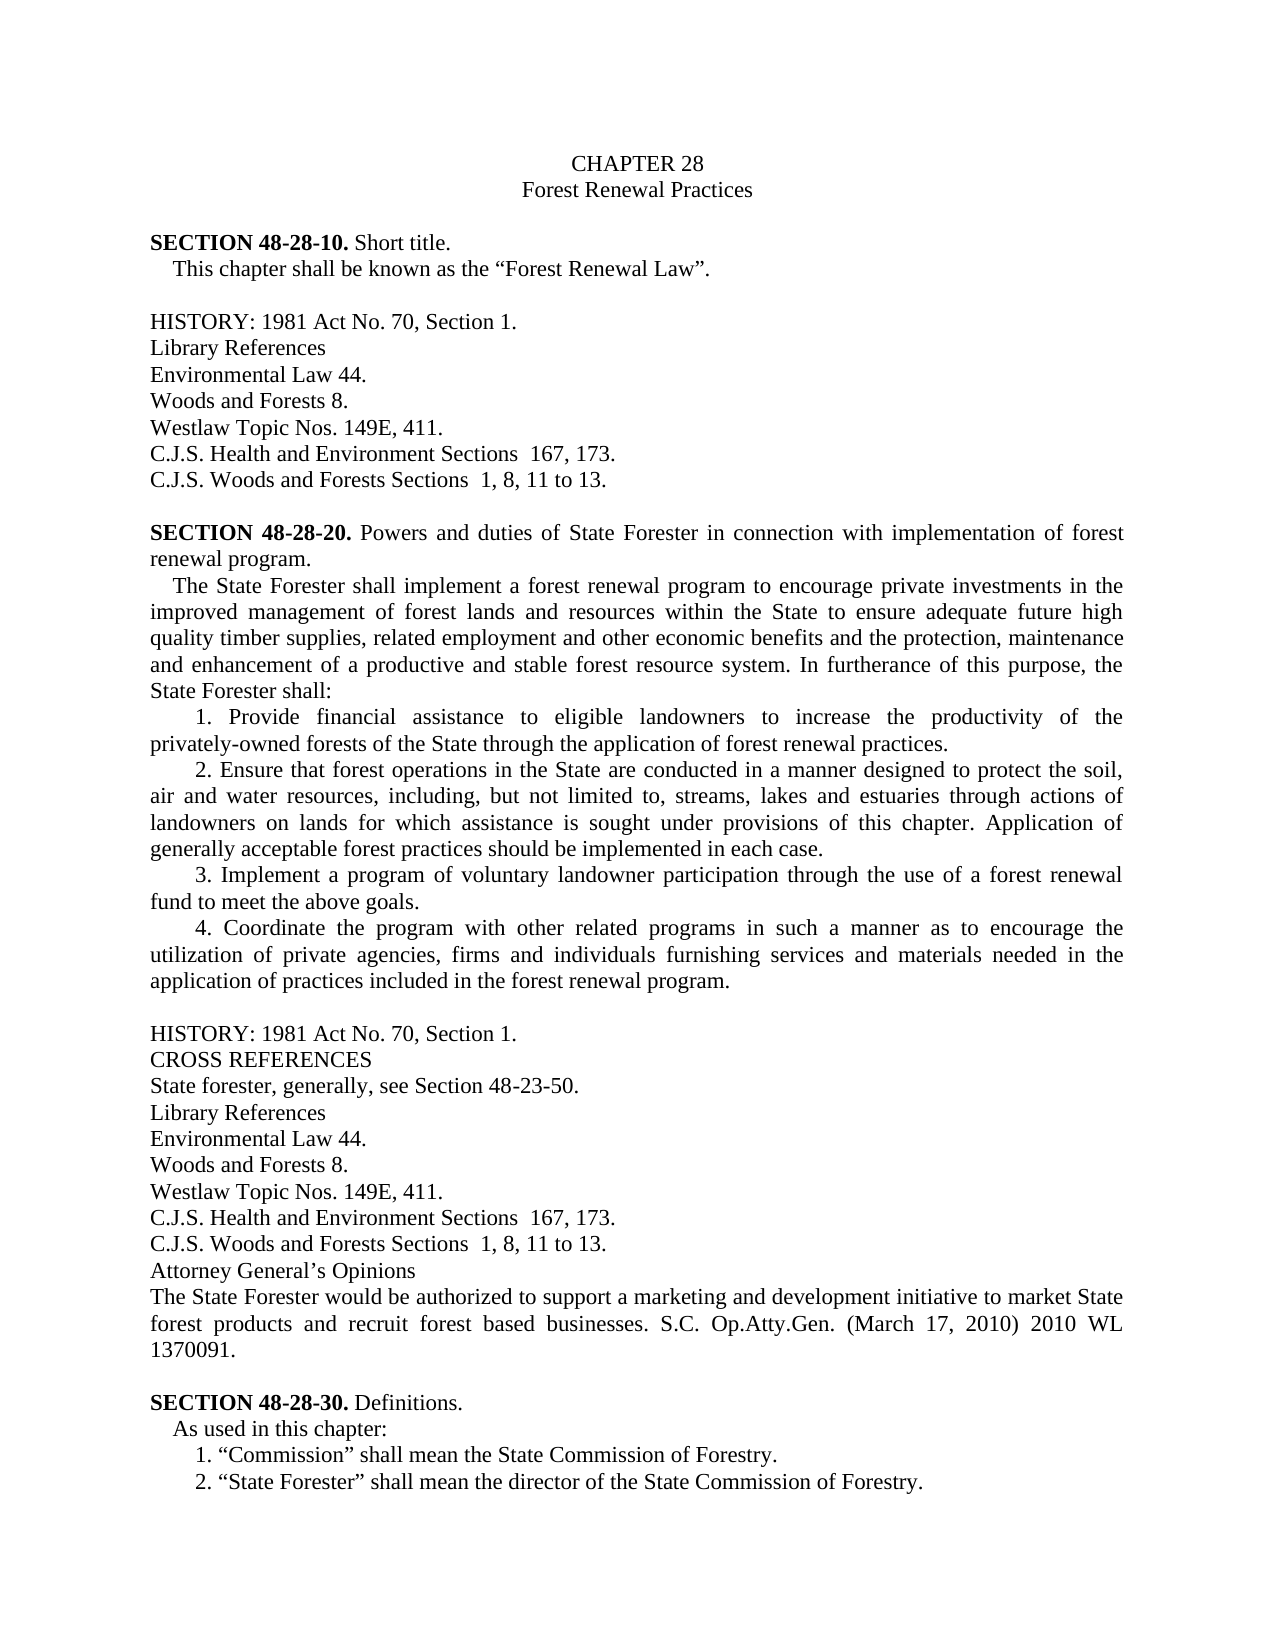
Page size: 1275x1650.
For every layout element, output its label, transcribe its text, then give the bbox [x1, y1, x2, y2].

text Library References [150, 334, 1125, 361]
text Westlaw Topic Nos. 149E, 411. [150, 1178, 1125, 1204]
text HISTORY: 1981 Act No. 70, Section 1. [150, 308, 1125, 334]
text Environmental Law 44. [150, 1125, 1125, 1151]
text 1. “Commission” shall mean the State Commission of Forestry. [150, 1441, 1125, 1468]
text C.J.S. Woods and Forests Sections 1, 8, 11 to 13. [150, 466, 1125, 493]
text SECTION 48-28-30. Definitions. [150, 1389, 1125, 1415]
text 1. Provide financial assistance to eligible landowners to increase the productivity of the privately-owned forests of the State through the application of forest renewal practices. [150, 703, 1125, 756]
text 2. “State Forester” shall mean the director of the State Commission of Forestry. [150, 1468, 1125, 1494]
text The State Forester would be authorized to support a marketing and development initiative to market State forest products and recruit forest based businesses. S.C. Op.Atty.Gen. (March 17, 2010) 2010 WL 1370091. [150, 1283, 1125, 1362]
text 3. Implement a program of voluntary landowner participation through the use of a forest renewal fund to meet the above goals. [150, 862, 1125, 914]
text The State Forester shall implement a forest renewal program to encourage private investments in the improved management of forest lands and resources within the State to ensure adequate future high quality timber supplies, related employment and other economic benefits and the protection, maintenance and enhancement of a productive and stable forest resource system. In furtherance of this purpose, the State Forester shall: [150, 572, 1125, 703]
text C.J.S. Health and Environment Sections 167, 173. [150, 440, 1125, 466]
text SECTION 48-28-10. Short title. [150, 229, 1125, 255]
text 2. Ensure that forest operations in the State are conducted in a manner designed to protect the soil, air and water resources, including, but not limited to, streams, lakes and estuaries through actions of landowners on lands for which assistance is sought under provisions of this chapter. Application of generally acceptable forest practices should be implemented in each case. [150, 756, 1125, 862]
text Environmental Law 44. [150, 361, 1125, 387]
text Attorney General’s Opinions [150, 1257, 1125, 1283]
text CROSS REFERENCES [150, 1046, 1125, 1072]
text C.J.S. Health and Environment Sections 167, 173. [150, 1204, 1125, 1231]
text This chapter shall be known as the “Forest Renewal Law”. [150, 255, 1125, 282]
text As used in this chapter: [150, 1415, 1125, 1441]
text SECTION 48-28-20. Powers and duties of State Forester in connection with implementation of forest renewal program. [150, 519, 1125, 572]
text State forester, generally, see Section 48-23-50. [150, 1072, 1125, 1099]
text HISTORY: 1981 Act No. 70, Section 1. [150, 1020, 1125, 1046]
text Woods and Forests 8. [150, 387, 1125, 413]
text Westlaw Topic Nos. 149E, 411. [150, 413, 1125, 440]
text C.J.S. Woods and Forests Sections 1, 8, 11 to 13. [150, 1231, 1125, 1257]
text Forest Renewal Practices [150, 176, 1125, 203]
text CHAPTER 28 [150, 150, 1125, 176]
text 4. Coordinate the program with other related programs in such a manner as to encourage the utilization of private agencies, firms and individuals furnishing services and materials needed in the application of practices included in the forest renewal program. [150, 914, 1125, 993]
text Library References [150, 1099, 1125, 1125]
text Woods and Forests 8. [150, 1151, 1125, 1178]
